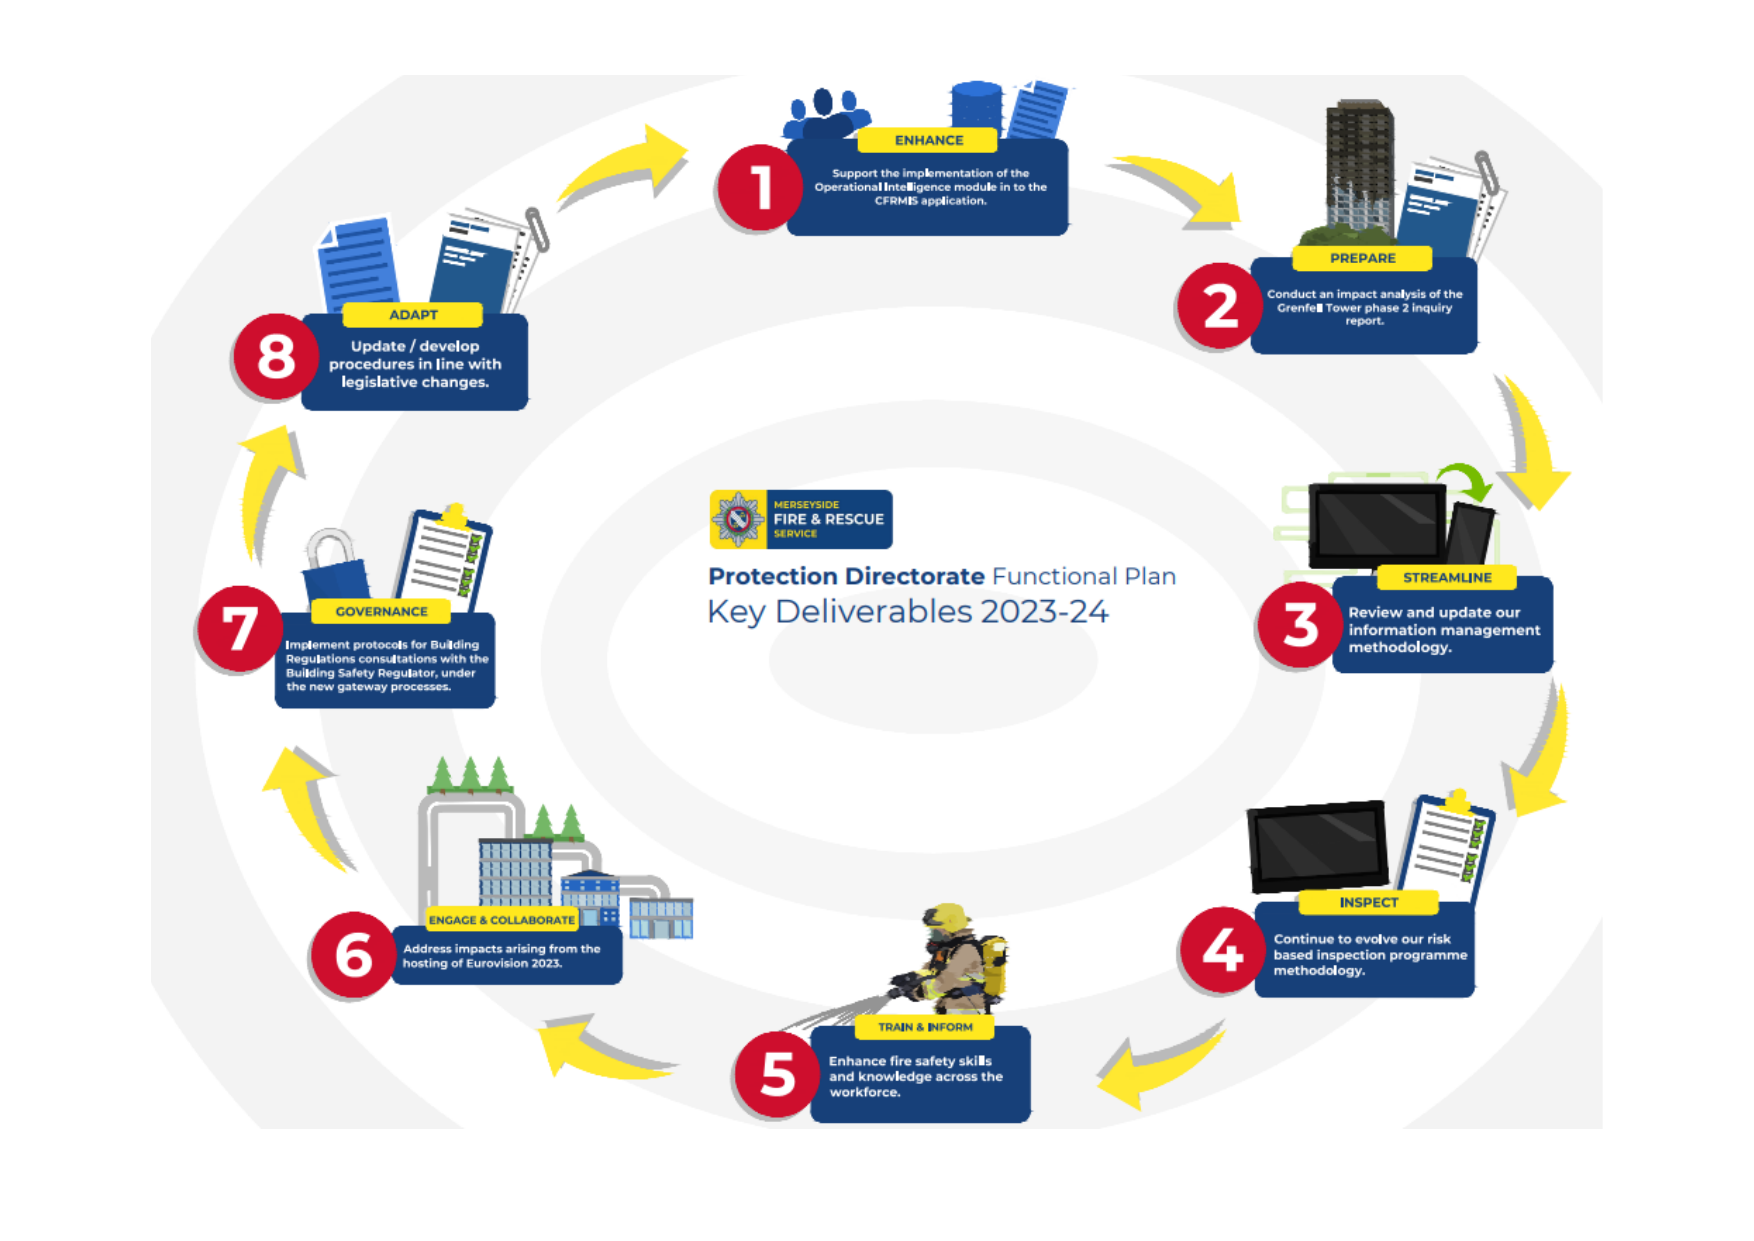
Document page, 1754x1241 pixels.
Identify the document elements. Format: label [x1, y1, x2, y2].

picture [151, 75, 1603, 1129]
